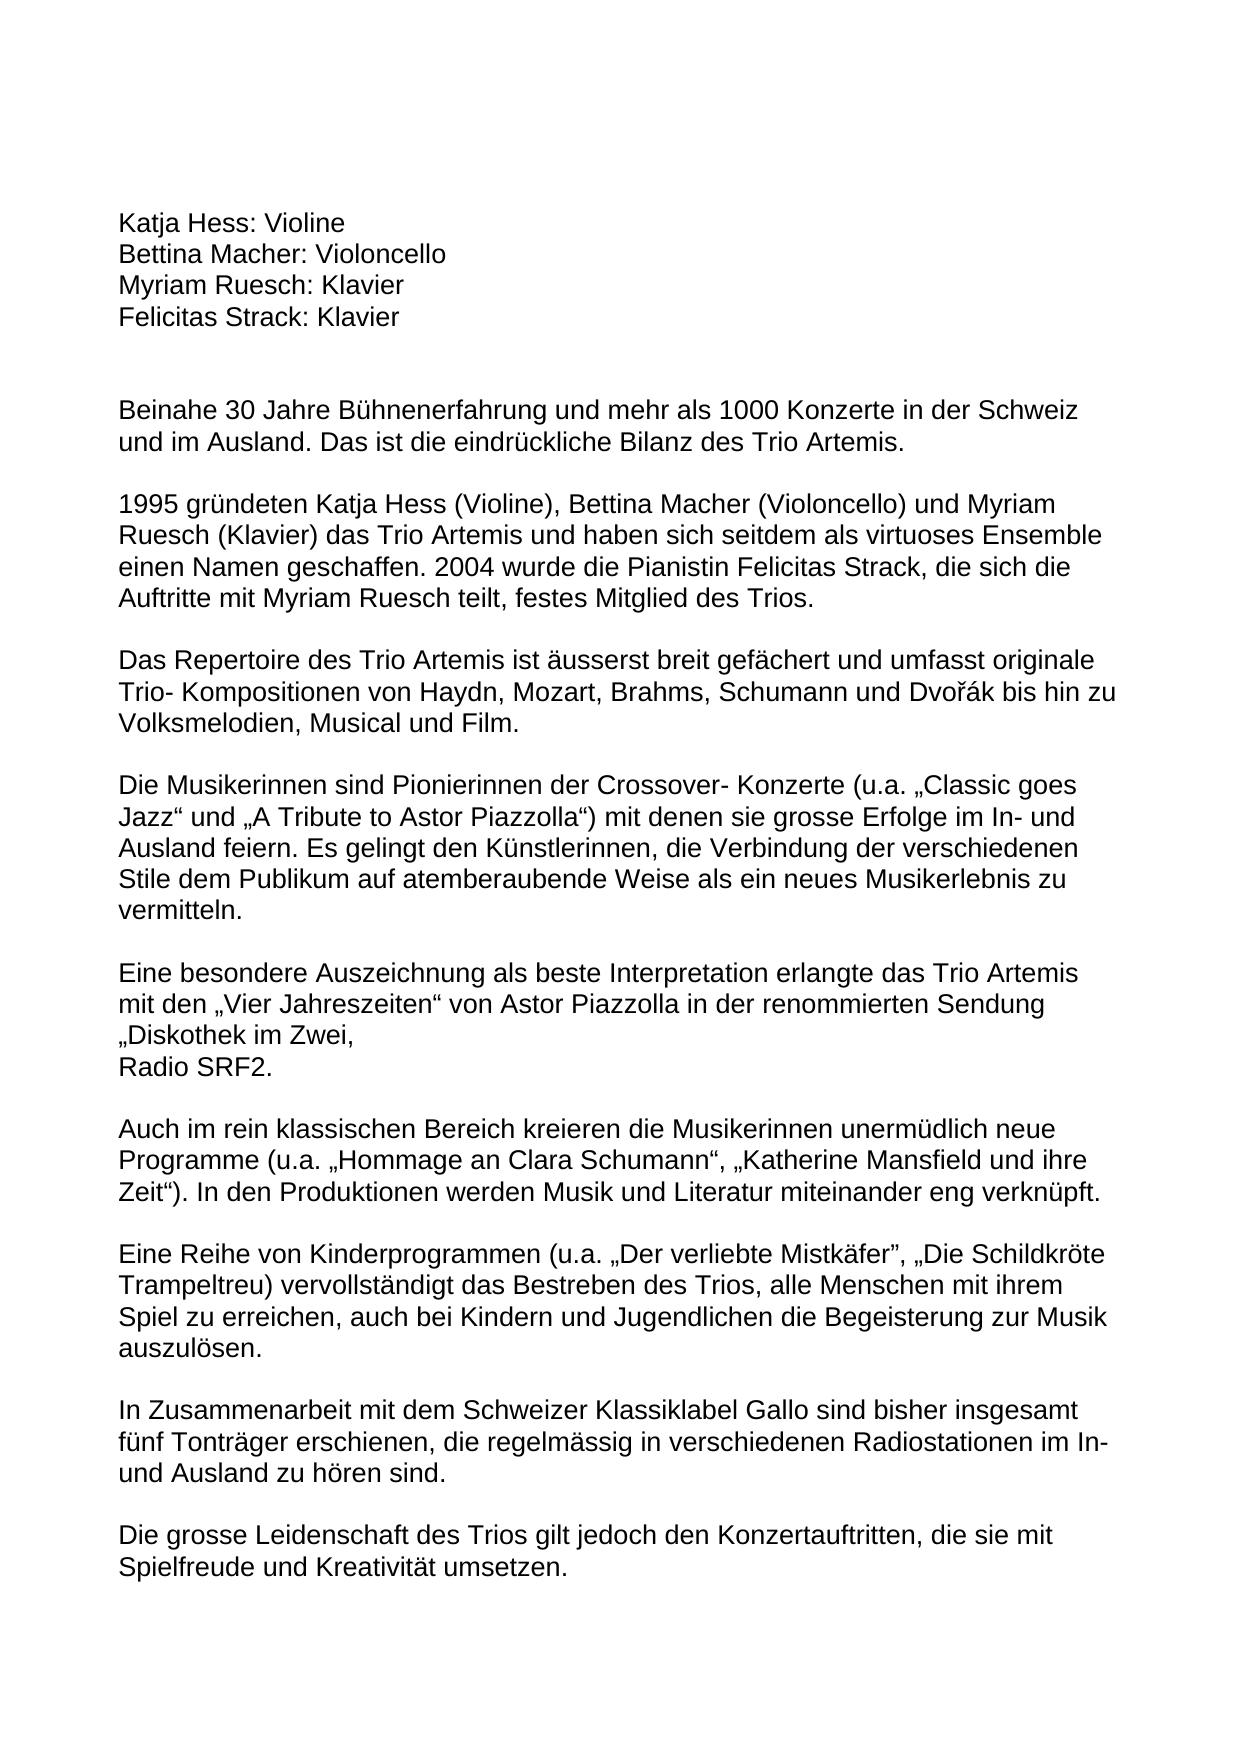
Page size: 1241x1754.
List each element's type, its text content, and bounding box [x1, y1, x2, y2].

text Beinahe 30 Jahre Bühnenerfahrung und mehr als 1000 Konzerte in der Schweiz und im Ausland. Das ist die eindrückliche Bilanz des Trio Artemis. [118, 394, 1122, 457]
text Felicitas Strack: Klavier [118, 301, 1122, 332]
text Eine besondere Auszeichnung als beste Interpretation erlangte das Trio Artemis mit den „Vier Jahreszeiten“ von Astor Piazzolla in der renommierten Sendung „Diskothek im Zwei, [118, 957, 1122, 1051]
text Myriam Ruesch: Klavier [118, 269, 1122, 301]
text 1995 gründeten Katja Hess (Violine), Bettina Macher (Violoncello) und Myriam Ruesch (Klavier) das Trio Artemis und haben sich seitdem als virtuoses Ensemble einen Namen geschaffen. 2004 wurde die Pianistin Felicitas Strack, die sich die Auftritte mit Myriam Ruesch teilt, festes Mitglied des Trios. [118, 488, 1122, 613]
text Radio SRF2. [118, 1051, 1122, 1082]
text Das Repertoire des Trio Artemis ist äusserst breit gefächert und umfasst originale Trio- Kompositionen von Haydn, Mozart, Brahms, Schumann und Dvořák bis hin zu Volksmelodien, Musical und Film. [118, 644, 1122, 738]
text Eine Reihe von Kinderprogrammen (u.a. „Der verliebte Mistkäfer”, „Die Schildkröte Trampeltreu) vervollständigt das Bestreben des Trios, alle Menschen mit ihrem Spiel zu erreichen, auch bei Kindern und Jugendlichen die Begeisterung zur Musik auszulösen. [118, 1238, 1122, 1363]
text Bettina Macher: Violoncello [118, 238, 1122, 269]
text In Zusammenarbeit mit dem Schweizer Klassiklabel Gallo sind bisher insgesamt fünf Tonträger erschienen, die regelmässig in verschiedenen Radiostationen im In- und Ausland zu hören sind. [118, 1394, 1122, 1488]
text Die grosse Leidenschaft des Trios gilt jedoch den Konzertauftritten, die sie mit Spielfreude und Kreativität umsetzen. [118, 1519, 1122, 1582]
text Die Musikerinnen sind Pionierinnen der Crossover- Konzerte (u.a. „Classic goes Jazz“ und „A Tribute to Astor Piazzolla“) mit denen sie grosse Erfolge im In- und Ausland feiern. Es gelingt den Künstlerinnen, die Verbindung der verschiedenen Stile dem Publikum auf atemberaubende Weise als ein neues Musikerlebnis zu vermitteln. [118, 769, 1122, 926]
text Auch im rein klassischen Bereich kreieren die Musikerinnen unermüdlich neue Programme (u.a. „Hommage an Clara Schumann“, „Katherine Mansfield und ihre Zeit“). In den Produktionen werden Musik und Literatur miteinander eng verknüpft. [118, 1113, 1122, 1207]
text Katja Hess: Violine [118, 207, 1122, 238]
